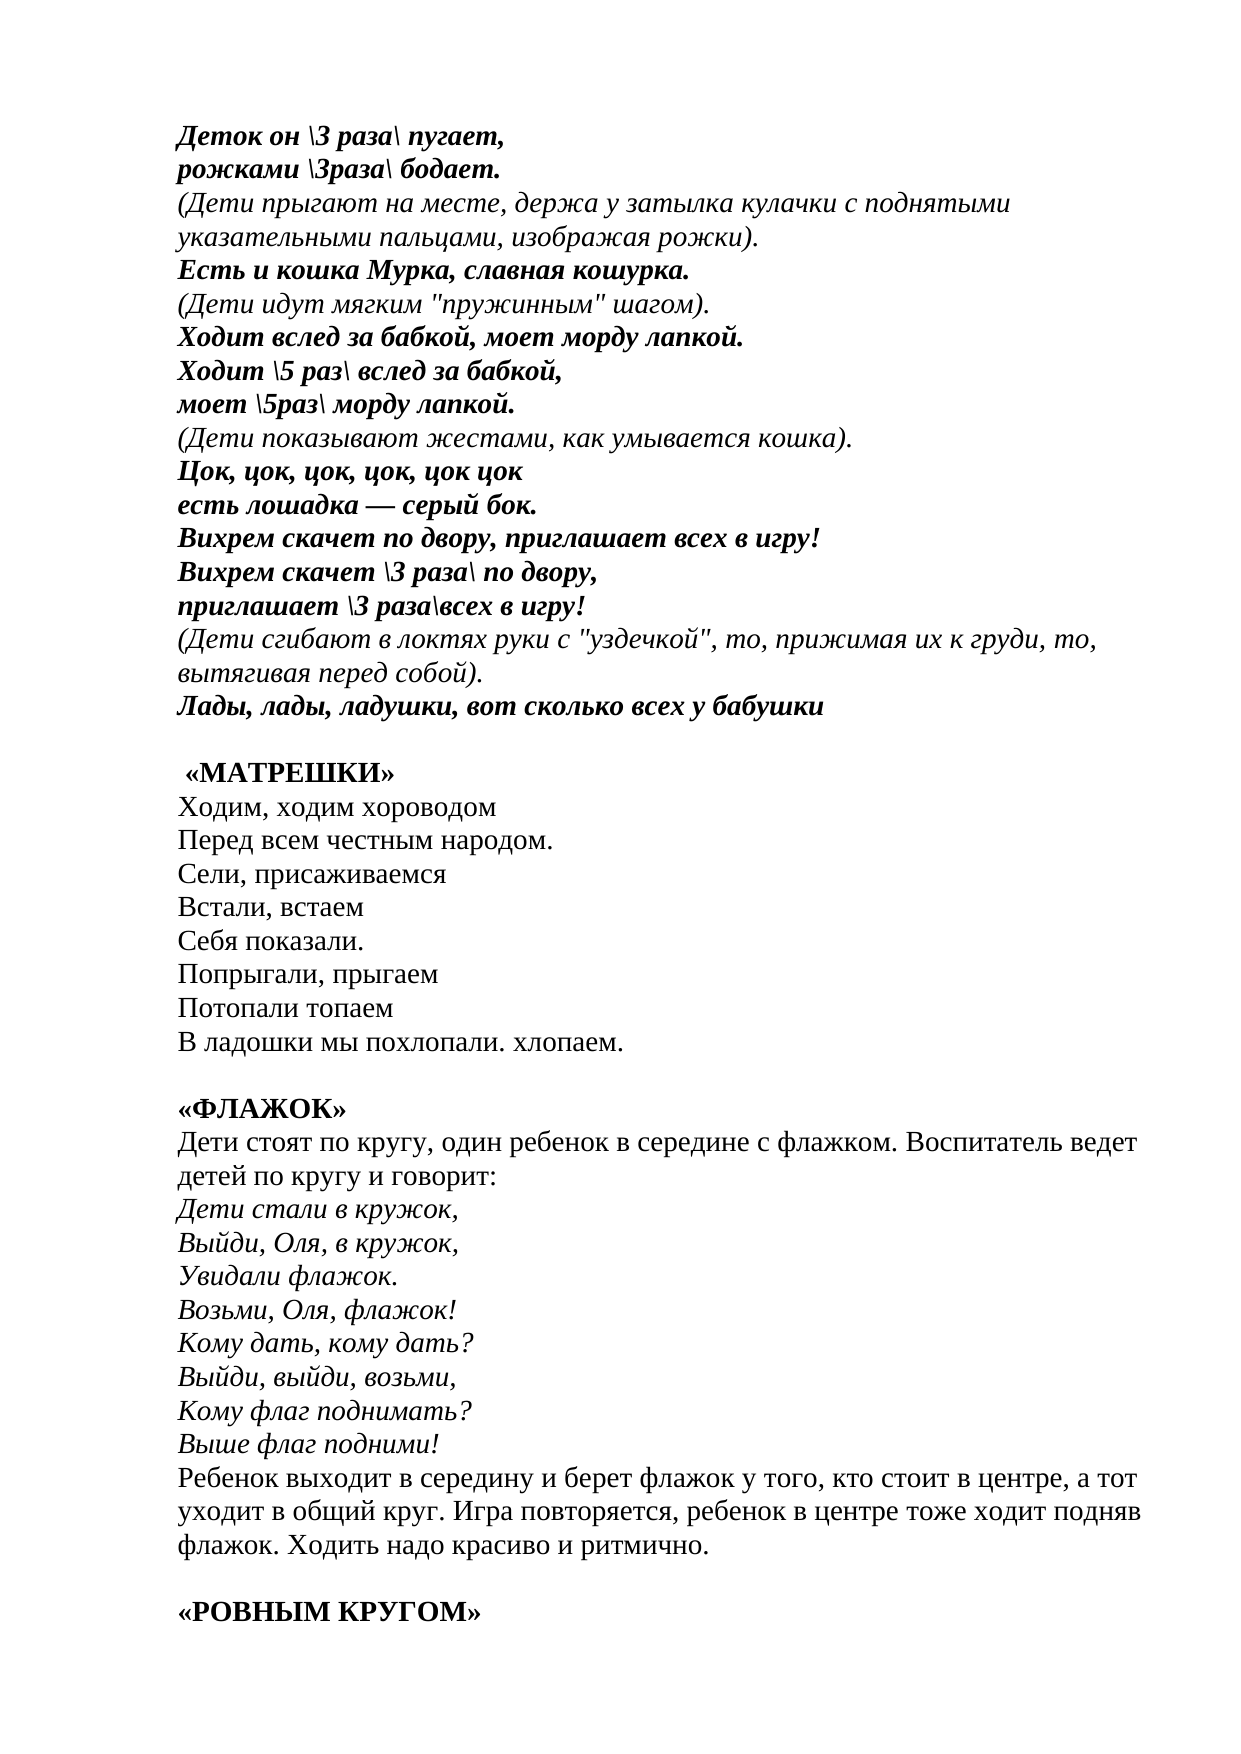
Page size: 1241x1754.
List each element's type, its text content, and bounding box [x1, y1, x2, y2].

text Выйди, Оля, в кружок, [177, 1225, 1152, 1258]
text «ФЛАЖОК» [177, 1091, 1152, 1124]
text «МАТРЕШКИ» [177, 755, 1152, 789]
text Выйди, выйди, возьми, [177, 1359, 1152, 1393]
text Ребенок выходит в середину и берет флажок у того, кто стоит в центре, а тот уходит в общий круг. Игра повторяется, ребенок в центре тоже ходит подняв флажок. Ходить надо красиво и ритмично. [177, 1460, 1152, 1560]
text Выше флаг подними! [177, 1426, 1152, 1460]
text Кому флаг поднимать? [177, 1393, 1152, 1426]
text Возьми, Оля, флажок! [177, 1292, 1152, 1326]
text Увидали флажок. [177, 1258, 1152, 1292]
text «РОВНЫМ КРУГОМ» [177, 1594, 1152, 1627]
text Дети стоят по кругу, один ребенок в середине с флажком. Воспитатель ведет детей по кругу и говорит: [177, 1124, 1152, 1191]
text Ходим, ходим хороводом Перед всем честным народом. Сели, присаживаемся Встали, встаем Себя показали. [177, 789, 1152, 957]
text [177, 118, 1152, 722]
text Попрыгали, прыгаем Потопали топаем В ладошки мы похлопали. хлопаем. [177, 957, 1152, 1057]
text Дети стали в кружок, [177, 1191, 1152, 1225]
text Кому дать, кому дать? [177, 1326, 1152, 1359]
